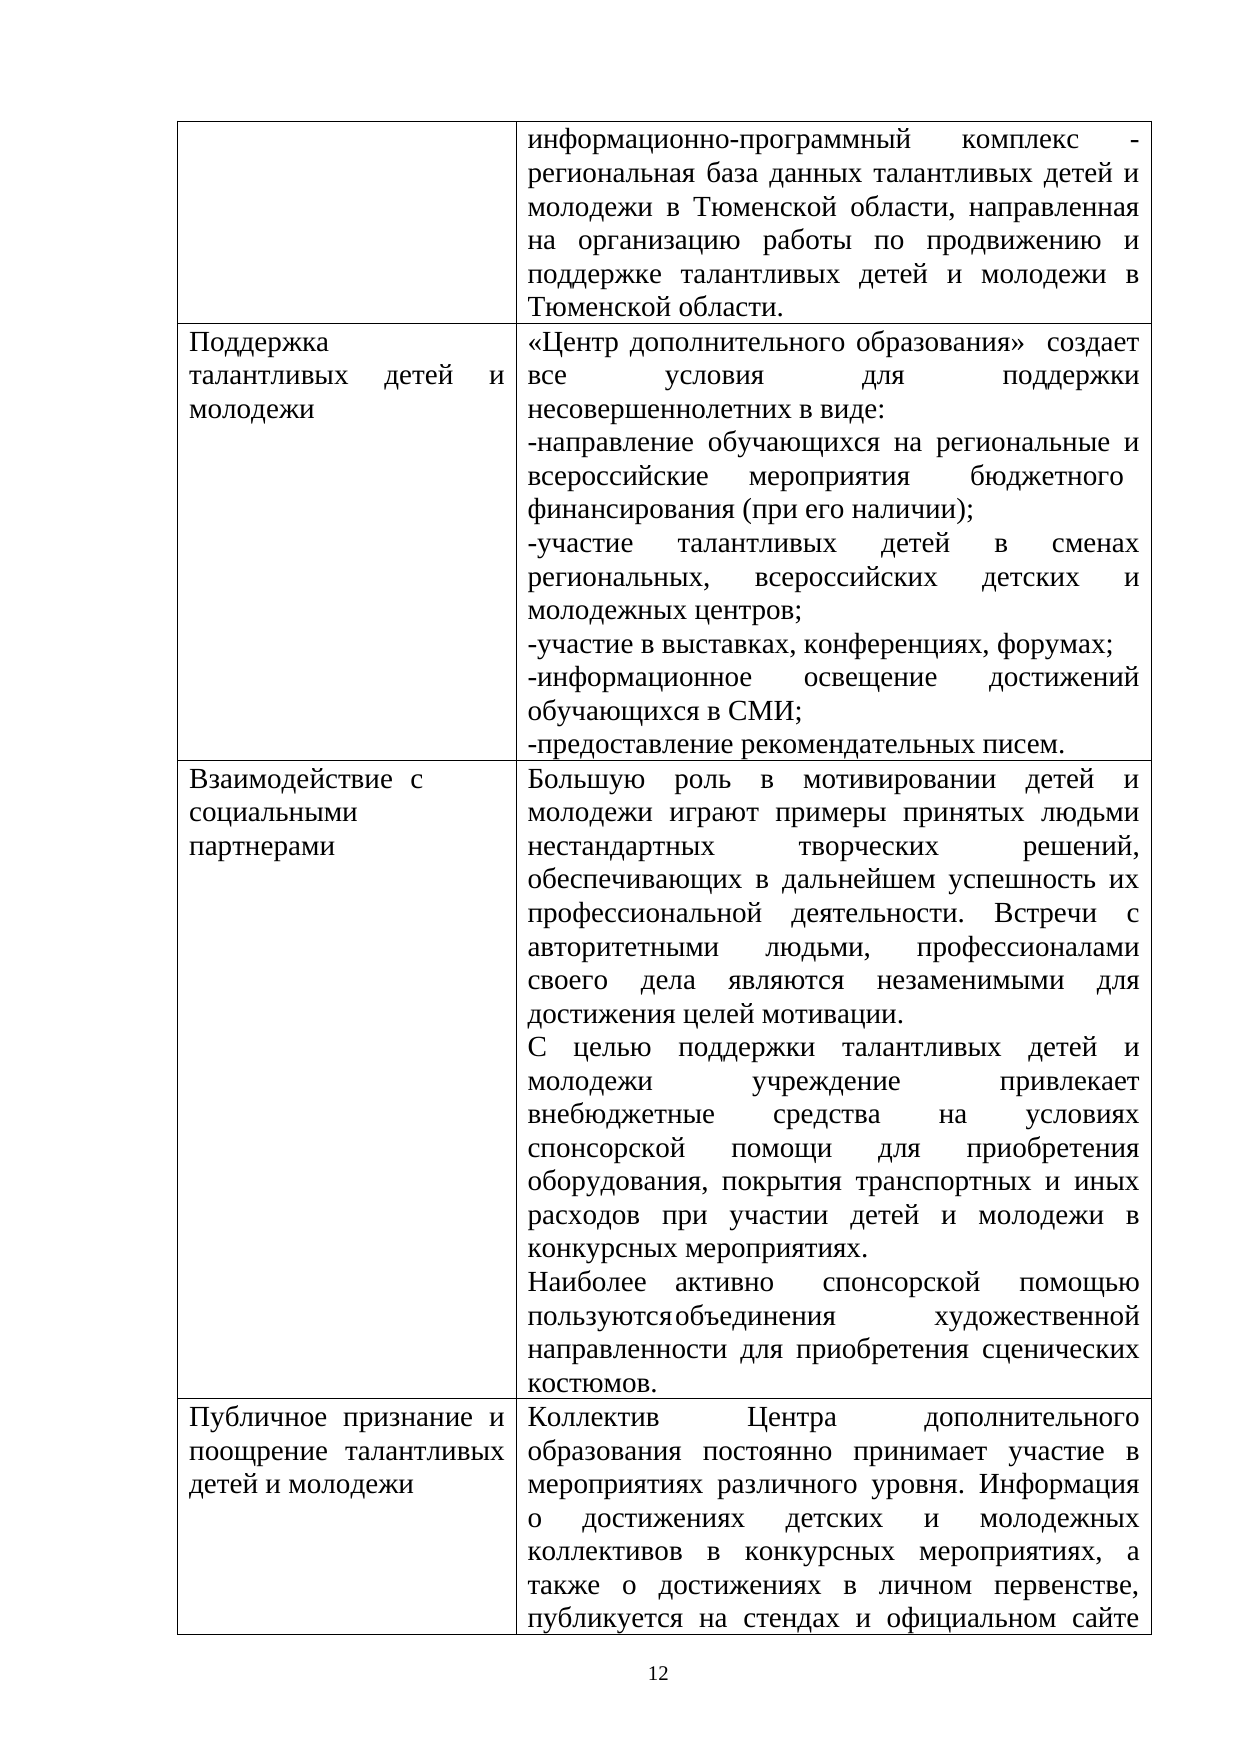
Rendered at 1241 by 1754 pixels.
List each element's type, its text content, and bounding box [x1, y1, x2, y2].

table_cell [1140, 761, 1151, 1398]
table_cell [178, 1399, 516, 1634]
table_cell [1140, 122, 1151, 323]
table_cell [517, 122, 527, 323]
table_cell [178, 122, 516, 323]
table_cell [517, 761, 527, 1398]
table_cell «Центр дополнительного образования» создает все условия для поддержки несовершеннолетних в виде: -направление обучающихся на региональные и всероссийские мероприятия бюджетного финансирования (при его наличии); -участие талантливых детей в сменах региональных, всероссийских детских и молодежных центров; -участие в выставках, конференциях, форумах; -информационное освещение достижений обучающихся в СМИ; -предоставление рекомендательных писем. [517, 324, 1151, 760]
table_cell Взаимодействие с социальными партнерами [178, 761, 516, 1398]
table_cell Поддержка талантливых детей и молодежи [178, 324, 516, 760]
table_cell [517, 1399, 1151, 1634]
